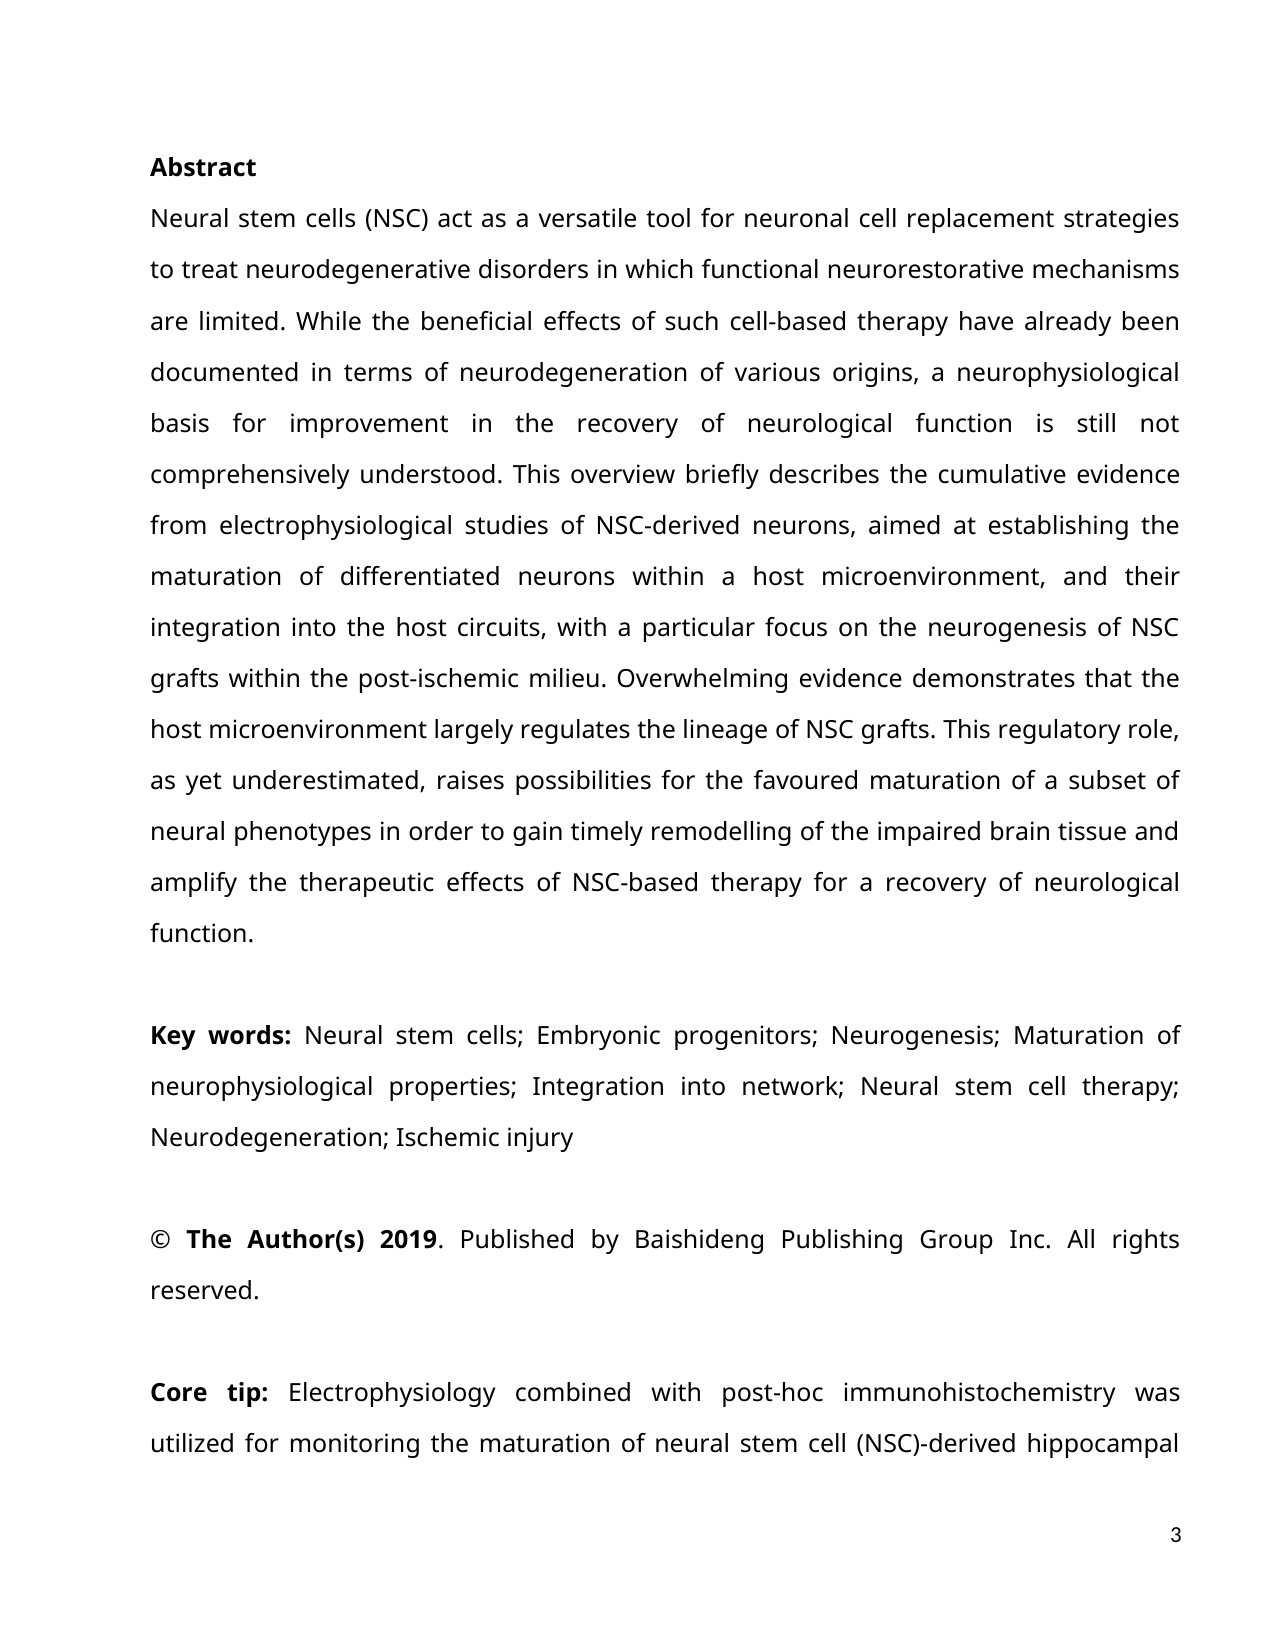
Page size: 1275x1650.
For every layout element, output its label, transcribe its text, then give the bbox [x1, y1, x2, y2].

text Neural stem cells (NSC) act as a versatile tool for neuronal cell replacement strategies to treat neurodegenerative disorders in which functional neurorestorative mechanisms are limited. While the beneficial effects of such cell-based therapy have already been documented in terms of neurodegeneration of various origins, a neurophysiological basis for improvement in the recovery of neurological function is still not comprehensively understood. This overview briefly describes the cumulative evidence from electrophysiological studies of NSC-derived neurons, aimed at establishing the maturation of differentiated neurons within a host microenvironment, and their integration into the host circuits, with a particular focus on the neurogenesis of NSC grafts within the post-ischemic milieu. Overwhelming evidence demonstrates that the host microenvironment largely regulates the lineage of NSC grafts. This regulatory role, as yet underestimated, raises possibilities for the favoured maturation of a subset of neural phenotypes in order to gain timely remodelling of the impaired brain tissue and amplify the therapeutic effects of NSC-based therapy for a recovery of neurological function. [150, 201, 1181, 950]
text © The Author(s) 2019. Published by Baishideng Publishing Group Inc. All rights reserved. [150, 1222, 1181, 1307]
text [150, 1375, 1181, 1460]
text Key words: Neural stem cells; Embryonic progenitors; Neurogenesis; Maturation of neurophysiological properties; Integration into network; Neural stem cell therapy; Neurodegeneration; Ischemic injury [150, 1018, 1181, 1154]
text Abstract [150, 150, 1181, 184]
